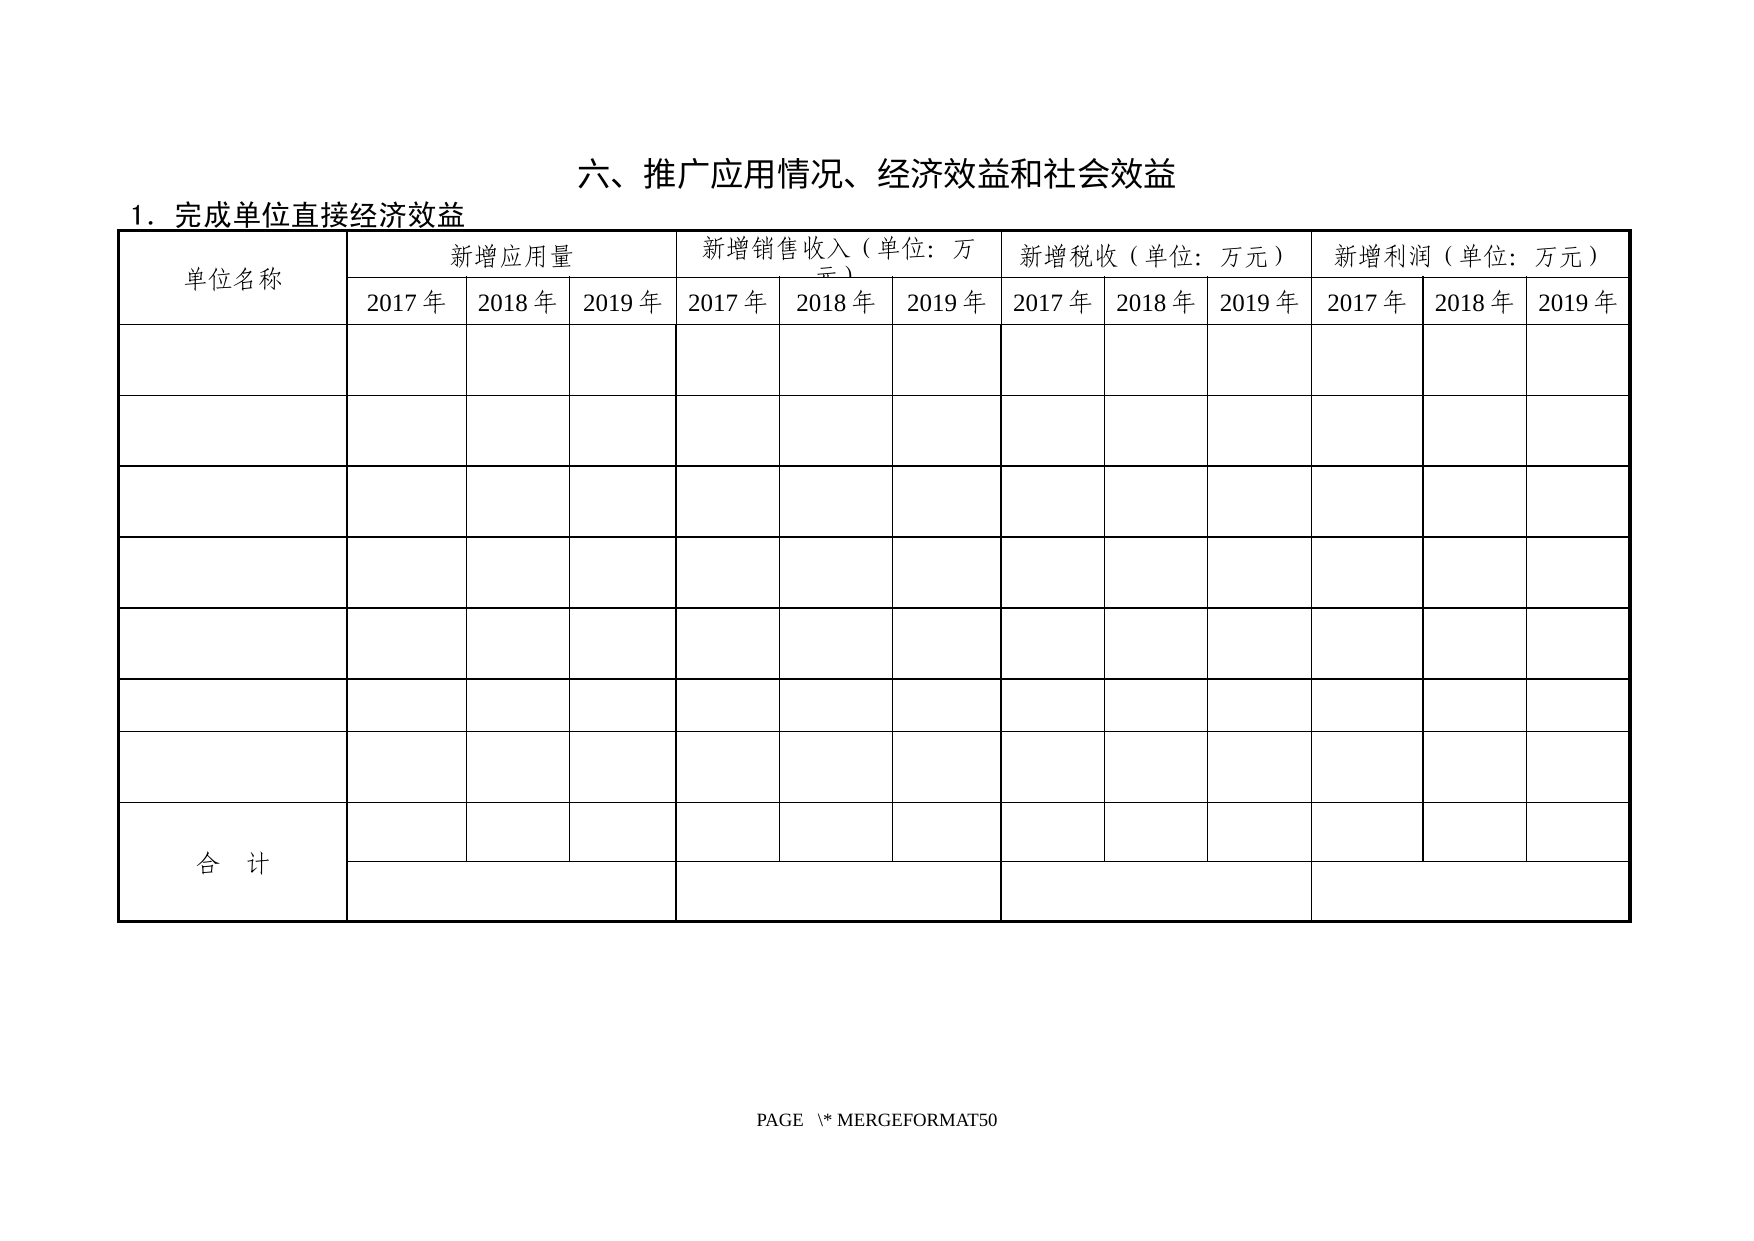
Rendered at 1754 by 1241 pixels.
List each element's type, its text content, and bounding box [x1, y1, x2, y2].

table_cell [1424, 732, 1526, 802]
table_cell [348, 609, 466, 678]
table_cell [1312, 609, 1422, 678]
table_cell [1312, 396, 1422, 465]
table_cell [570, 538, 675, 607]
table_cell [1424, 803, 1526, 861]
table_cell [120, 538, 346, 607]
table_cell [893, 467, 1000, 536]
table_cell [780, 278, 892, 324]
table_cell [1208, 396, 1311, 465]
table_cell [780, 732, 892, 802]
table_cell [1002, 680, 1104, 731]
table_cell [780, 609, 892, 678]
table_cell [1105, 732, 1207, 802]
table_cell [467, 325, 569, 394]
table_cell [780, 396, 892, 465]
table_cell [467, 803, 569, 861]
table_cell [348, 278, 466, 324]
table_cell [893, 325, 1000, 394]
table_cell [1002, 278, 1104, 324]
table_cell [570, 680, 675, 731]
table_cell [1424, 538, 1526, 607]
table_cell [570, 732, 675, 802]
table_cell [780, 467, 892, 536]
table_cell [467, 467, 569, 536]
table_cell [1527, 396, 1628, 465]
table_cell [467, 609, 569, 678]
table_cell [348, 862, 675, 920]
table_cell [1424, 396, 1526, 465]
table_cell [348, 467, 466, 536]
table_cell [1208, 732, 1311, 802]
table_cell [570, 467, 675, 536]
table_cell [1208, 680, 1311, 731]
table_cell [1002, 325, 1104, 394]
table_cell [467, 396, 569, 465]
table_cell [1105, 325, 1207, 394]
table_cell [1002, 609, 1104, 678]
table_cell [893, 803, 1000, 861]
text 六、推广应用情况、经济效益和社会效益 [130, 148, 1624, 196]
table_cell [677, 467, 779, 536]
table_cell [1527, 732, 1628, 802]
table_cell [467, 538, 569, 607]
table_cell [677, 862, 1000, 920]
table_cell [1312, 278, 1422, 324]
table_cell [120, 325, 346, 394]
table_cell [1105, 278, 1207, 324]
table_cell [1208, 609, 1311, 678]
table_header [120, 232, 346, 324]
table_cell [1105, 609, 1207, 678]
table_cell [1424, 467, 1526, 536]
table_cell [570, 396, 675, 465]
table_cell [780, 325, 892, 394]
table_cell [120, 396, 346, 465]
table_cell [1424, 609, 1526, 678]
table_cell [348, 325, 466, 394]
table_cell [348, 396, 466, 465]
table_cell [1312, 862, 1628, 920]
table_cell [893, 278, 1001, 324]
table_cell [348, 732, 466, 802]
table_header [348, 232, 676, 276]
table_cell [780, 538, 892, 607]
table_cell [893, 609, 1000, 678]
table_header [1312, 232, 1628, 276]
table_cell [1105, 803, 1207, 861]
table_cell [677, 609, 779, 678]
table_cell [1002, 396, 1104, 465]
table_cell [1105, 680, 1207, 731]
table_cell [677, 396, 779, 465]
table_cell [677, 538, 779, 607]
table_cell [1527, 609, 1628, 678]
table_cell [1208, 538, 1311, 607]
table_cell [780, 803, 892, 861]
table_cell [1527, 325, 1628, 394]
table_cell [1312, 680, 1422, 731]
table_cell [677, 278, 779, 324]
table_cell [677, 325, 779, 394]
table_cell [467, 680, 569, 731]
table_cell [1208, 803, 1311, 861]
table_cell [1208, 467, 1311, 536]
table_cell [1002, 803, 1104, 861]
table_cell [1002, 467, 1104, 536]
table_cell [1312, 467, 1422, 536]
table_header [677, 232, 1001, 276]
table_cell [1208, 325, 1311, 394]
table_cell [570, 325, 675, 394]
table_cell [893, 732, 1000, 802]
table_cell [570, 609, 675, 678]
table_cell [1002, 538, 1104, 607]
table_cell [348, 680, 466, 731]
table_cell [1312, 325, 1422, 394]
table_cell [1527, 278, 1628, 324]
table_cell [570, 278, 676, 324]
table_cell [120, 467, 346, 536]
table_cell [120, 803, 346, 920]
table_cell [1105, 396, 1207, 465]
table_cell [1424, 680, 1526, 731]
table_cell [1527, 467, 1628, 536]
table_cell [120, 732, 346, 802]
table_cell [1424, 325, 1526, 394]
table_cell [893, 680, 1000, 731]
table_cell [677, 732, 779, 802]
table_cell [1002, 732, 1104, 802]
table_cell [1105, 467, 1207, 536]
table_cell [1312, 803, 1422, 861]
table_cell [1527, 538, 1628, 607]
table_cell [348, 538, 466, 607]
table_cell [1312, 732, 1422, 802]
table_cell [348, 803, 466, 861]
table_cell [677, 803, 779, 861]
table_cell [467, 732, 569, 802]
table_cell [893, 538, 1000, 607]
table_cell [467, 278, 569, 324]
text 1．完成单位直接经济效益 [130, 196, 1624, 229]
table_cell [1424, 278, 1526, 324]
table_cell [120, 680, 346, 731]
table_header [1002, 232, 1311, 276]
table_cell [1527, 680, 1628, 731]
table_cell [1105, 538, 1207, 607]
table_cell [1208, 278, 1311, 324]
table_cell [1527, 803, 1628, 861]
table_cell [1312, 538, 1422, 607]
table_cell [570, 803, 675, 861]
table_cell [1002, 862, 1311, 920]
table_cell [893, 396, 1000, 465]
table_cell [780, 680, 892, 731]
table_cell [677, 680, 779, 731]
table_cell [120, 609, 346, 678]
